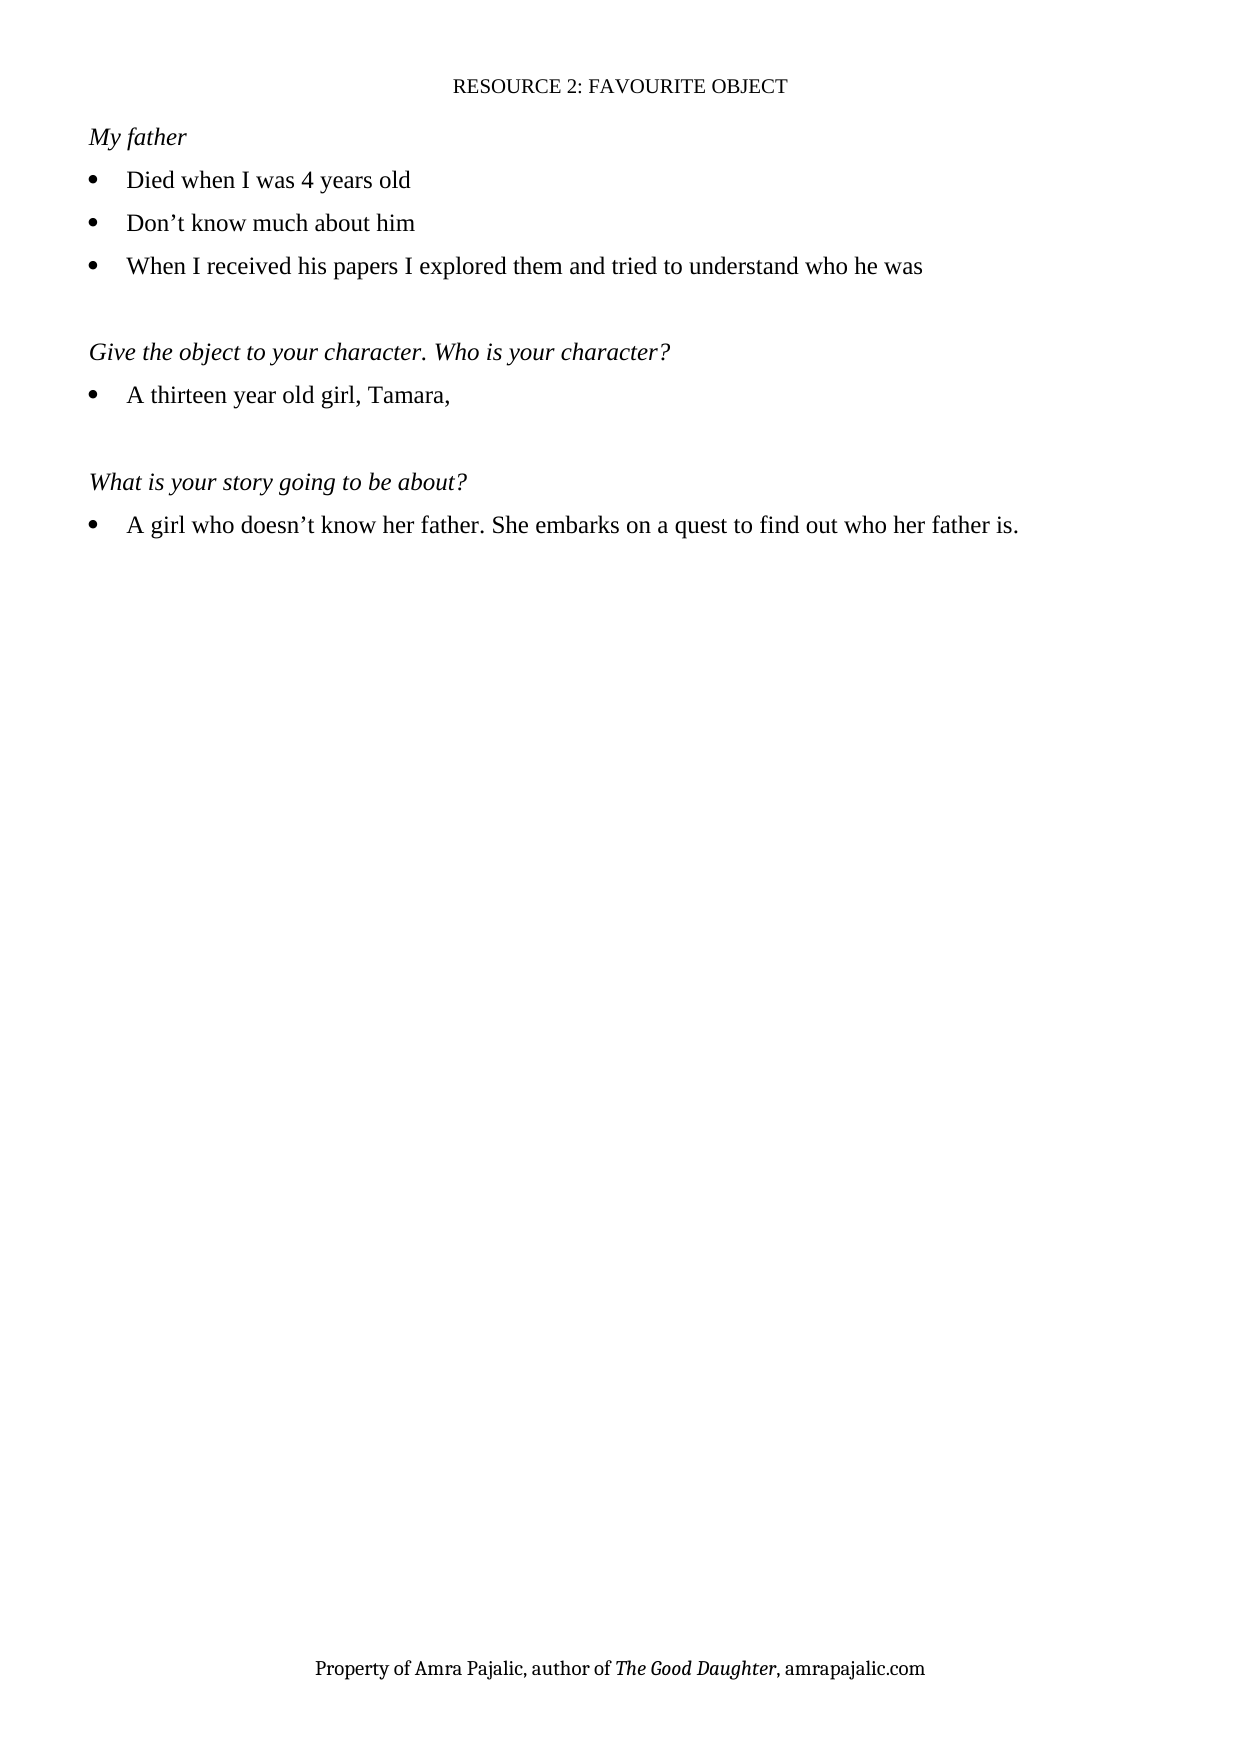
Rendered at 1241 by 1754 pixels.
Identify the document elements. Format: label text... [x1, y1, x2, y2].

list A thirteen year old girl, Tamara, [89, 381, 1152, 409]
text My father [89, 122, 1152, 151]
list A girl who doesn’t know her father. She embarks on a quest to find out who her father is. [89, 510, 1152, 539]
text Give the object to your character. Who is your character? [89, 337, 1152, 366]
list When I received his papers I explored them and tried to understand who he was [89, 251, 1152, 280]
list Don’t know much about him [89, 208, 1152, 237]
list Died when I was 4 years old [89, 165, 1152, 194]
text What is your story going to be about? [89, 467, 1152, 496]
